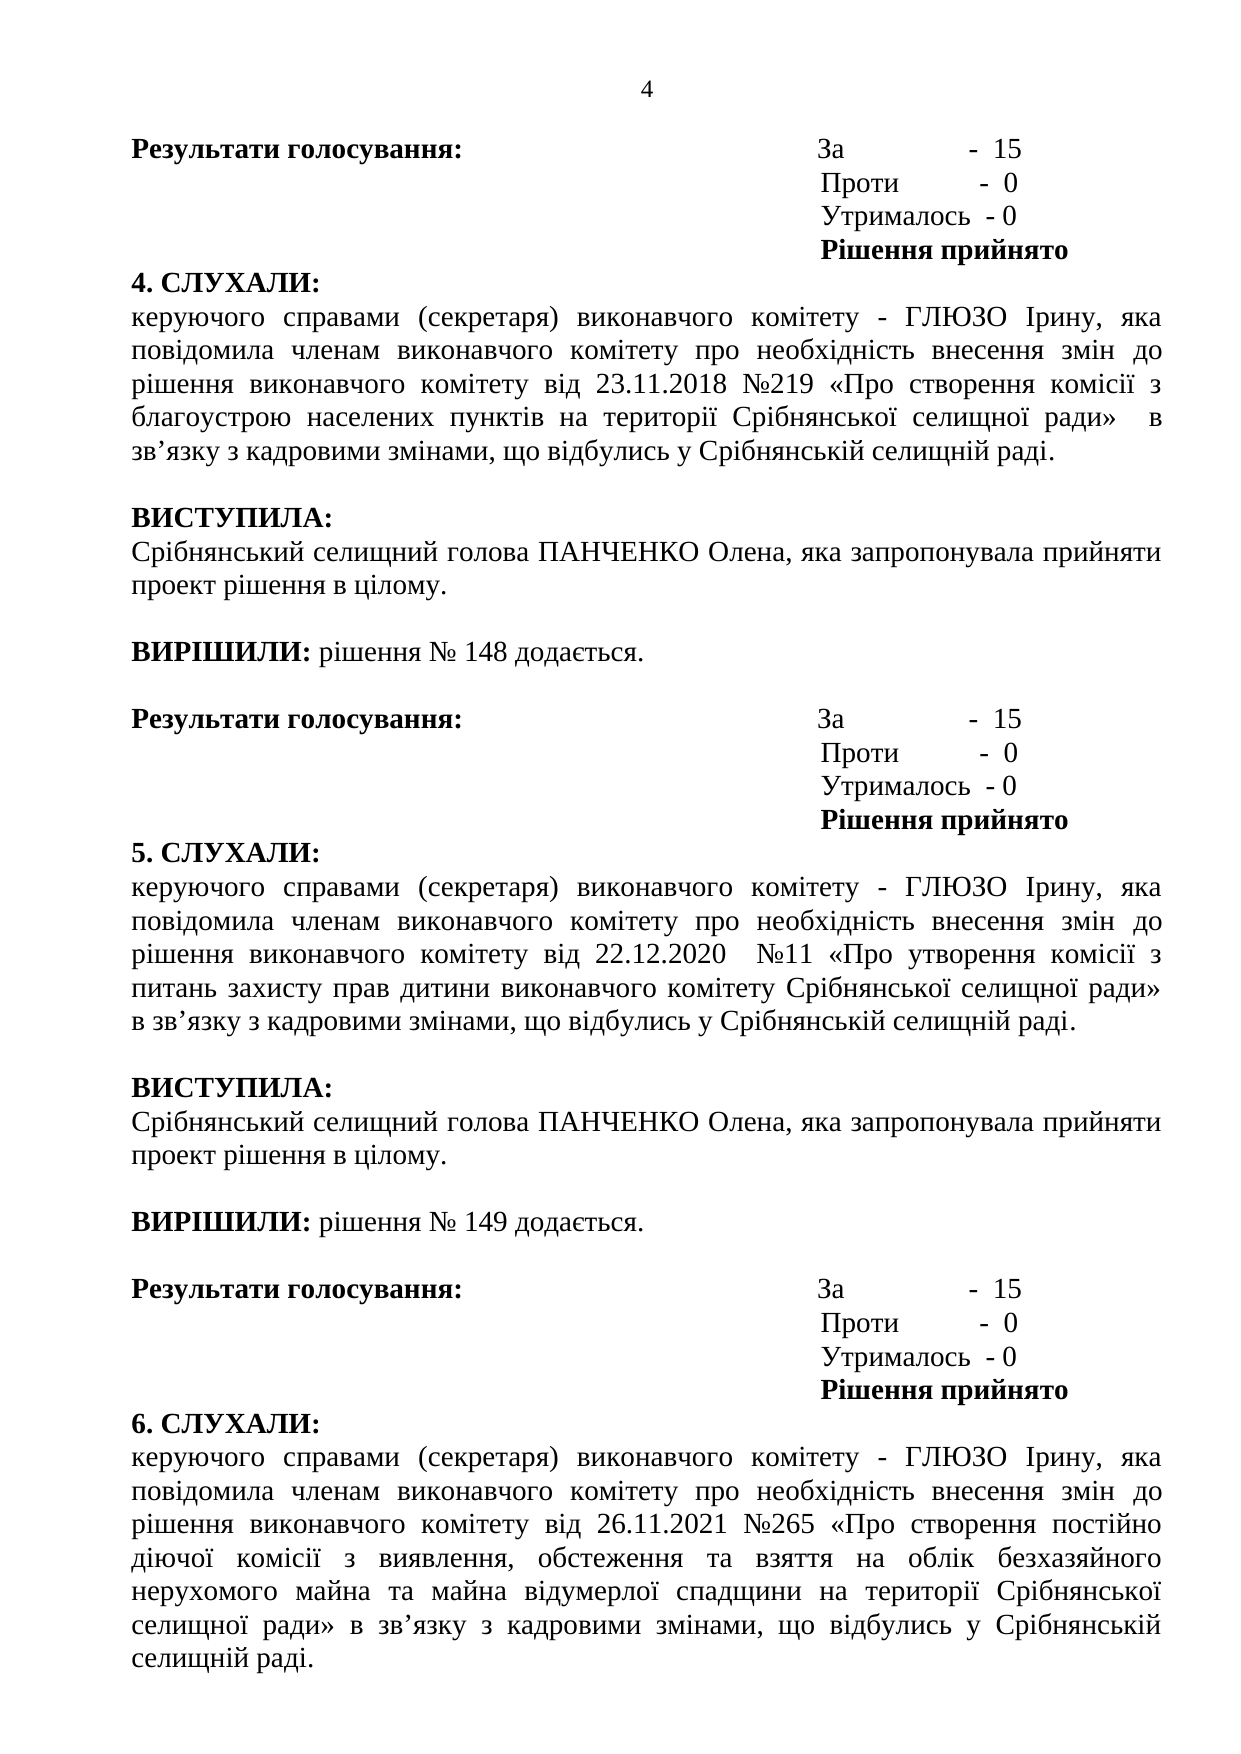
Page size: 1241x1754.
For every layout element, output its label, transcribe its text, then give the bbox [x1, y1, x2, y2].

text Рішення прийнято [131, 232, 1162, 265]
text Утрималось - 0 [131, 768, 1162, 802]
text Рішення прийнято [131, 802, 1162, 836]
text Проти - 0 [131, 735, 1162, 768]
text Рішення прийнято [131, 1372, 1162, 1406]
text ВИРІШИЛИ: рішення № 149 додається. [131, 1204, 1162, 1238]
subtitle Результати голосування: За - 15 [131, 1272, 1162, 1305]
text Срібнянський селищний голова ПАНЧЕНКО Олена, яка запропонувала прийняти проект рішення в цілому. [131, 1104, 1162, 1171]
text Проти - 0 [131, 1305, 1162, 1339]
text керуючого справами (секретаря) виконавчого комітету - ГЛЮЗО Ірину, яка повідомила членам виконавчого комітету про необхідність внесення змін до рішення виконавчого комітету від 23.11.2018 №219 «Про створення комісії з благоустрою населених пунктів на території Срібнянської селищної ради» в зв’язку з кадровими змінами, що відбулись у Срібнянській селищній раді. [131, 299, 1162, 467]
text 5. СЛУХАЛИ: [131, 836, 1162, 869]
text ВИСТУПИЛА: [131, 500, 1162, 534]
subtitle Результати голосування: За - 15 [131, 701, 1162, 735]
subtitle Результати голосування: За - 15 [131, 131, 1162, 165]
text Утрималось - 0 [131, 1339, 1162, 1372]
text ВИСТУПИЛА: [131, 1070, 1162, 1104]
text Срібнянський селищний голова ПАНЧЕНКО Олена, яка запропонувала прийняти проект рішення в цілому. [131, 534, 1162, 601]
text Утрималось - 0 [131, 198, 1162, 232]
text 6. СЛУХАЛИ: [131, 1406, 1162, 1439]
text керуючого справами (секретаря) виконавчого комітету - ГЛЮЗО Ірину, яка повідомила членам виконавчого комітету про необхідність внесення змін до рішення виконавчого комітету від 26.11.2021 №265 «Про створення постійно діючої комісії з виявлення, обстеження та взяття на облік безхазяйного нерухомого майна та майна відумерлої спадщини на території Срібнянської селищної ради» в зв’язку з кадровими змінами, що відбулись у Срібнянській селищній раді. [131, 1439, 1162, 1674]
text керуючого справами (секретаря) виконавчого комітету - ГЛЮЗО Ірину, яка повідомила членам виконавчого комітету про необхідність внесення змін до рішення виконавчого комітету від 22.12.2020 №11 «Про утворення комісії з питань захисту прав дитини виконавчого комітету Срібнянської селищної ради» в зв’язку з кадровими змінами, що відбулись у Срібнянській селищній раді. [131, 869, 1162, 1037]
text 4. СЛУХАЛИ: [131, 265, 1162, 299]
text ВИРІШИЛИ: рішення № 148 додається. [131, 634, 1162, 668]
text Проти - 0 [131, 165, 1162, 198]
